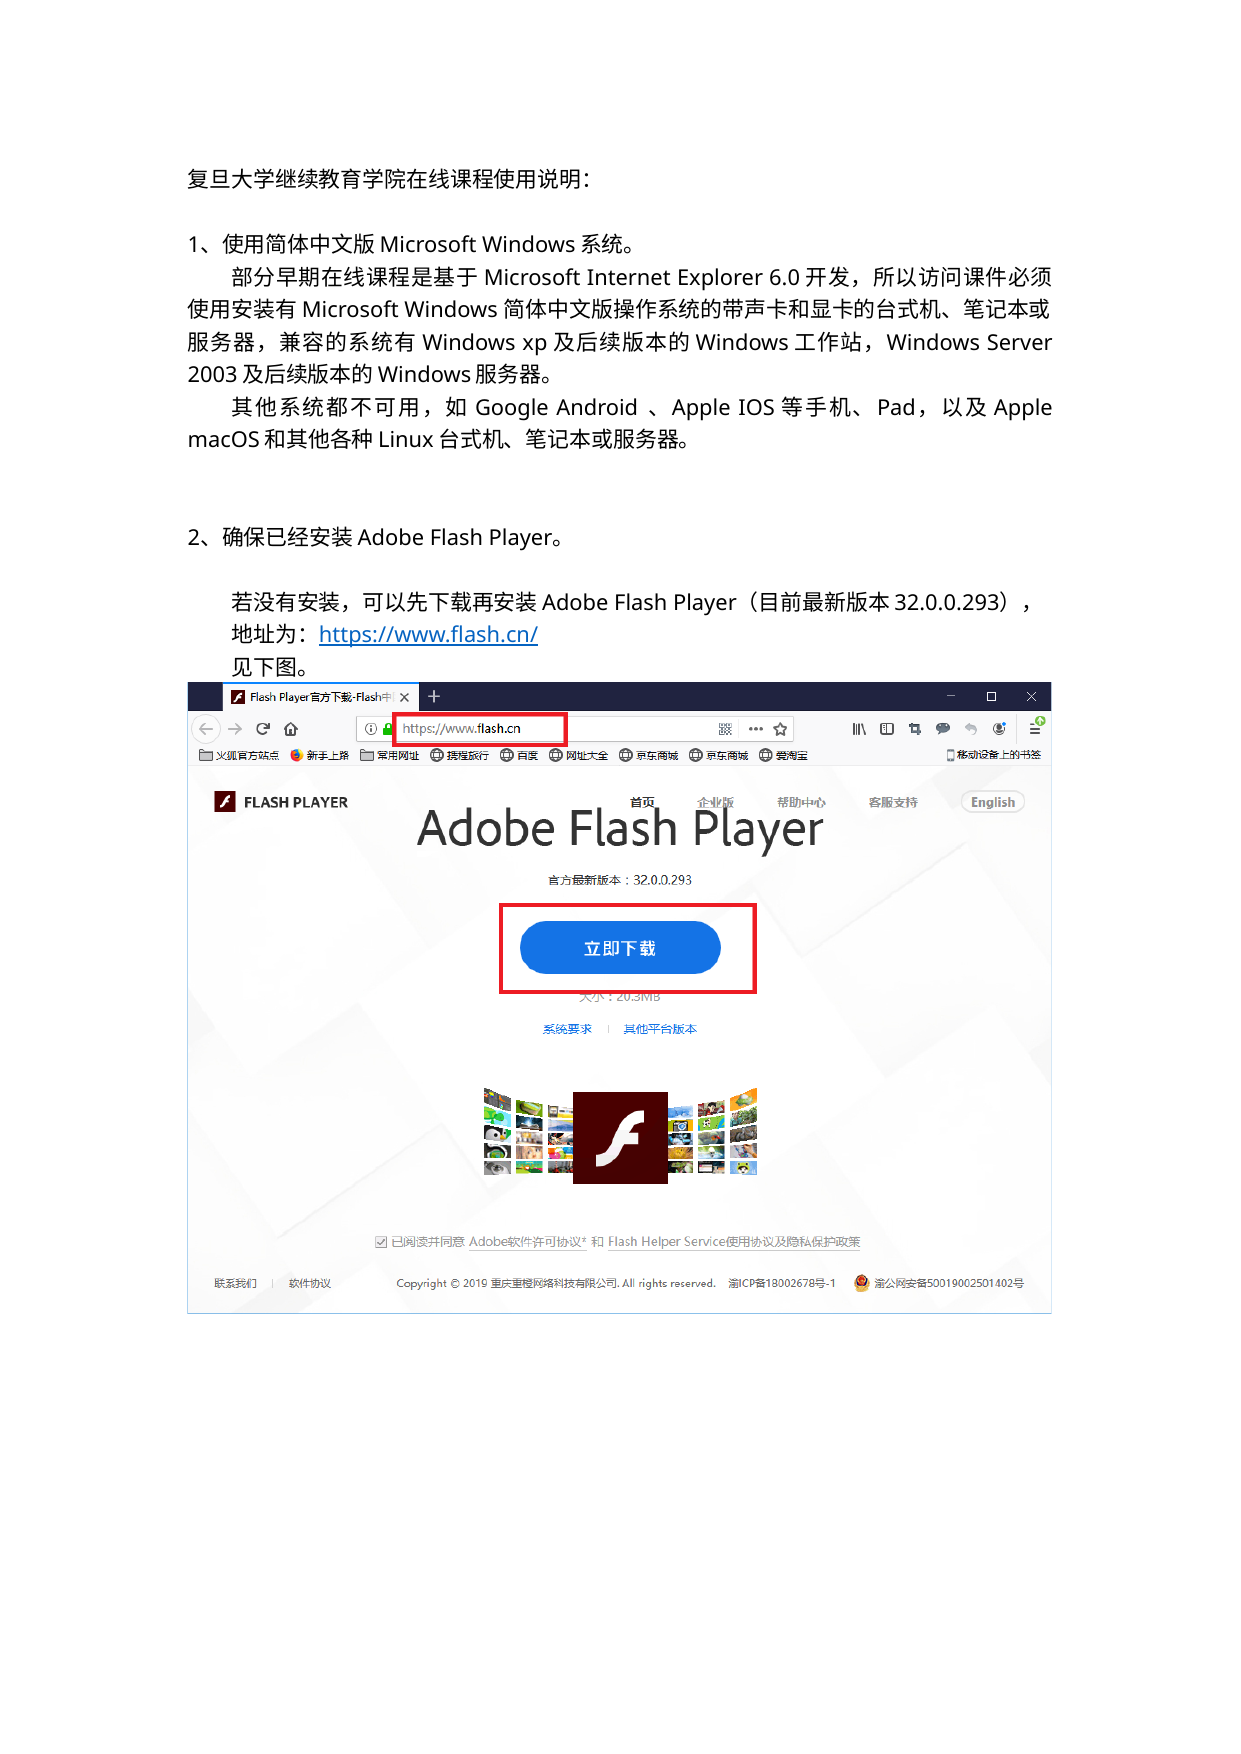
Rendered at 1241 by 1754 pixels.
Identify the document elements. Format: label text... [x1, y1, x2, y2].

text 见下图。 [187, 649, 1053, 682]
text 若没有安装，可以先下载再安装Adobe Flash Player（目前最新版本32.0.0.293）， [187, 584, 1053, 617]
text 复旦大学继续教育学院在线课程使用说明： [187, 162, 1053, 194]
text 1、使用简体中文版Microsoft Windows系统。 [187, 227, 1053, 259]
text 部分早期在线课程是基于Microsoft Internet Explorer 6.0开发，所以访问课件必须使用安装有Microsoft Windows 简体中文版操作系统的带声卡和显卡的台式机、笔记本或服务器，兼容的系统有Windows xp及后续版本的Windows工作站，Windows Server 2003及后续版本的Windows服务器。 [187, 259, 1053, 389]
picture [187, 682, 1052, 1314]
text 地址为：https://www.flash.cn/ [187, 617, 1053, 649]
text 2、确保已经安装Adobe Flash Player。 [187, 519, 1053, 552]
text 其他系统都不可用，如Google Android 、Apple IOS等手机、Pad，以及Apple macOS和其他各种Linux台式机、笔记本或服务器。 [187, 389, 1053, 454]
